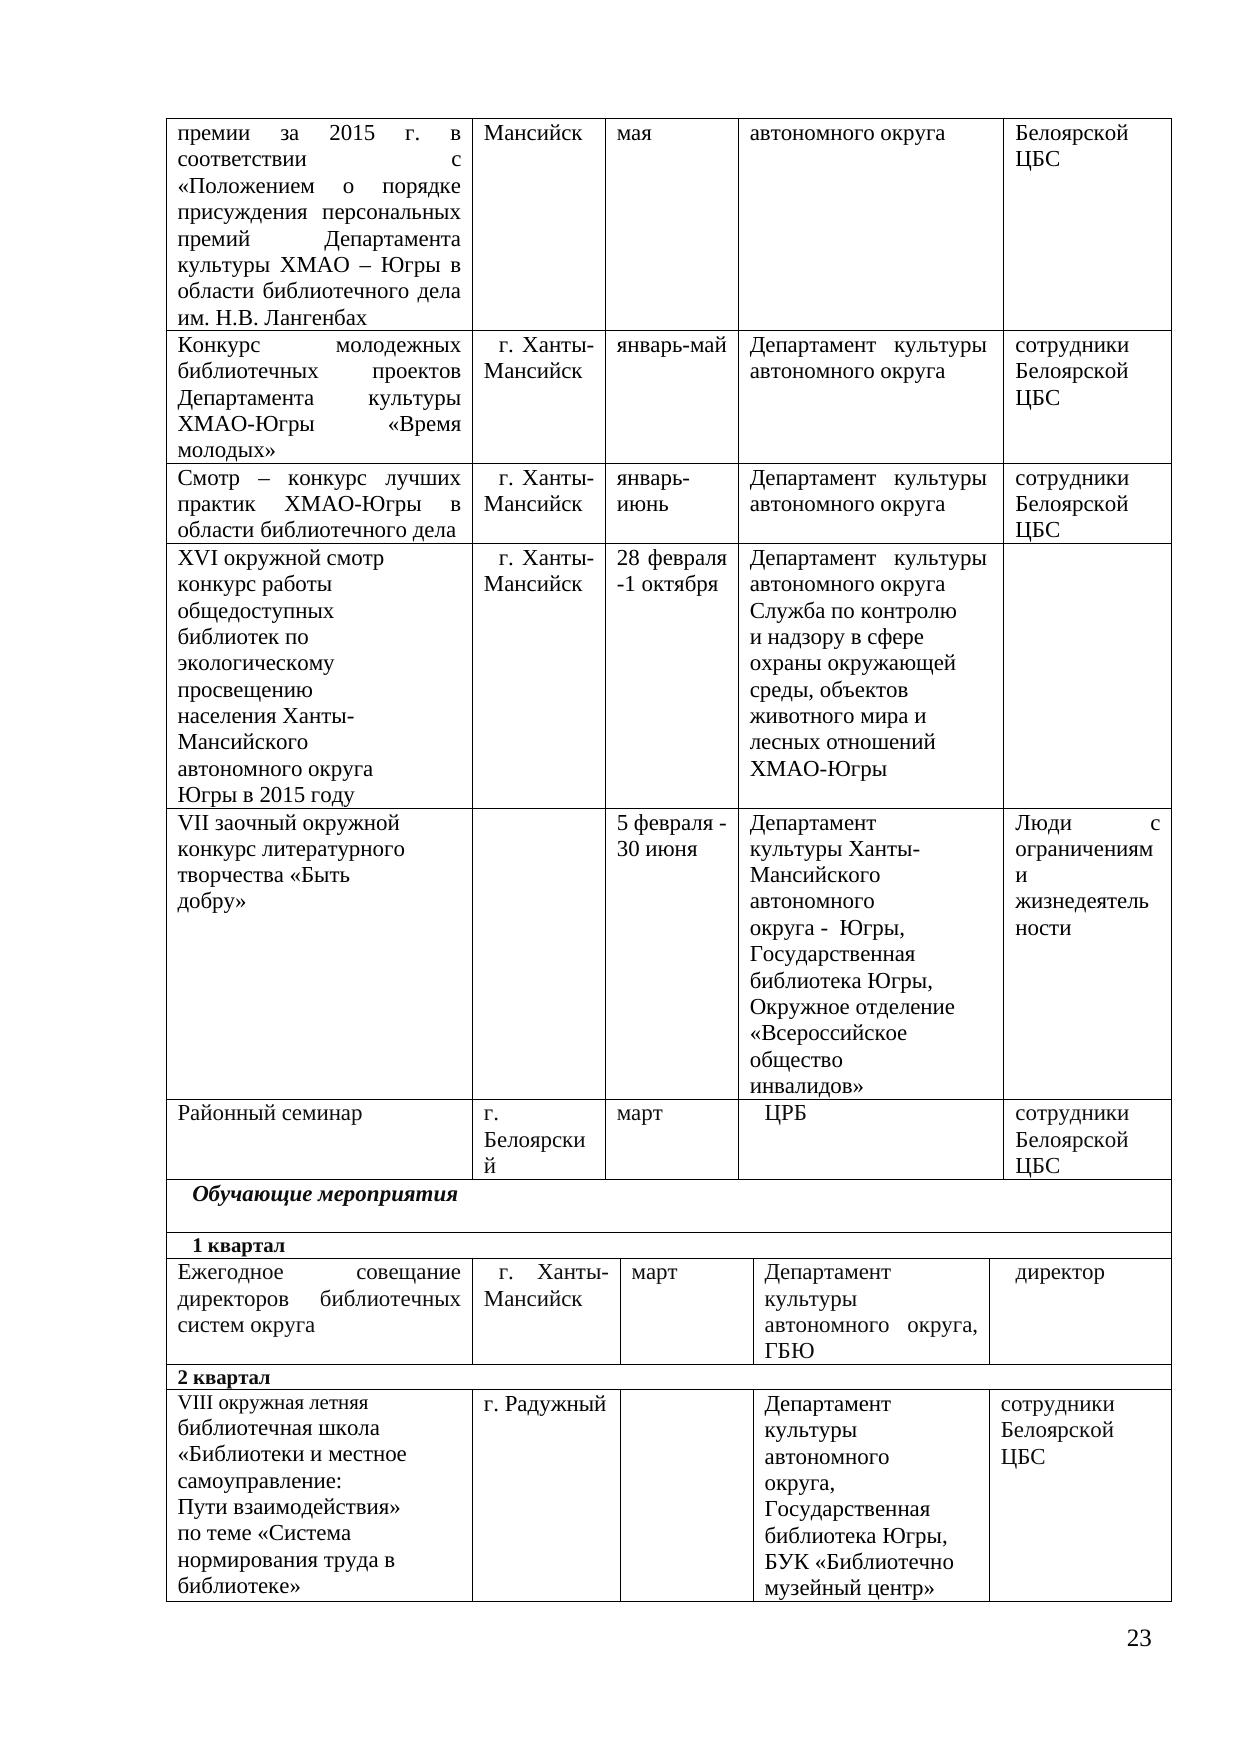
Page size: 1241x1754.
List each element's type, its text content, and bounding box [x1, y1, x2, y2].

table_cell г. Радужный [473, 1390, 620, 1601]
table_cell г. Ханты-Мансийск [473, 1259, 620, 1364]
table_cell Департамент культуры автономного округа [739, 331, 1003, 463]
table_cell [1004, 119, 1171, 330]
table_cell г. Ханты-Мансийск [473, 544, 605, 807]
table_cell [1004, 544, 1171, 807]
table_cell Районный семинар [167, 1100, 472, 1178]
table_cell XVI окружной смотр конкурс работы общедоступных библиотек по экологическому просвещению населения Ханты- Мансийского автономного округа Югры в 2015 году [167, 544, 472, 807]
table_cell сотрудники Белоярской ЦБС [1004, 331, 1171, 463]
table_cell Департамент культуры автономного округа Служба по контролю и надзору в сфере охраны окружающей среды, объектов животного мира и лесных отношений ХМАО-Югры [739, 544, 1003, 807]
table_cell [990, 1390, 1171, 1601]
table_cell 28 февраля -1 октября [606, 544, 738, 807]
table_cell Департамент культуры автономного округа [739, 464, 1003, 543]
table_cell сотрудники Белоярской ЦБС [1004, 1100, 1171, 1178]
table_cell г. Белоярский [473, 1100, 605, 1178]
table_cell 1 квартал [167, 1233, 1171, 1257]
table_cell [167, 1390, 472, 1601]
table_cell Ежегодное совещание директоров библиотечных систем округа [167, 1259, 472, 1364]
table_cell ЦРБ [739, 1100, 1003, 1178]
table_cell январь-май [606, 331, 738, 463]
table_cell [754, 1390, 989, 1601]
table_cell г. Ханты-Мансийск [473, 331, 605, 463]
table_cell [473, 809, 605, 1098]
table_cell 2 квартал [167, 1365, 1171, 1389]
table_cell март [621, 1259, 753, 1364]
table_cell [739, 119, 1003, 330]
table_cell г. Ханты-Мансийск [473, 464, 605, 543]
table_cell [167, 119, 472, 330]
table_cell г. Ханты-Мансийск [473, 119, 605, 330]
table_cell Обучающие мероприятия [167, 1180, 1171, 1232]
table_cell январь- июнь [606, 464, 738, 543]
table_cell [621, 1390, 753, 1601]
table_cell март [606, 1100, 738, 1178]
table_cell Департамент культуры автономного округа, ГБЮ [754, 1259, 989, 1364]
table_cell Смотр – конкурс лучших практик ХМАО-Югры в области библиотечного дела [167, 464, 472, 543]
table_cell январь-27 мая [606, 119, 738, 330]
table_cell VII заочный окружной конкурс литературного творчества «Быть добру» [167, 809, 472, 1098]
table_cell директор [990, 1259, 1171, 1364]
table_cell Конкурс молодежных библиотечных проектов Департамента культуры ХМАО-Югры «Время молодых» [167, 331, 472, 463]
table_cell сотрудники Белоярской ЦБС [1004, 464, 1171, 543]
table_cell Люди с ограничениями жизнедеятельности [1004, 809, 1171, 1098]
table_cell Департамент культуры Ханты- Мансийского автономного округа - Югры, Государственная библиотека Югры, Окружное отделение «Всероссийское общество инвалидов» [739, 809, 1003, 1098]
table_cell 5 февраля - 30 июня [606, 809, 738, 1098]
